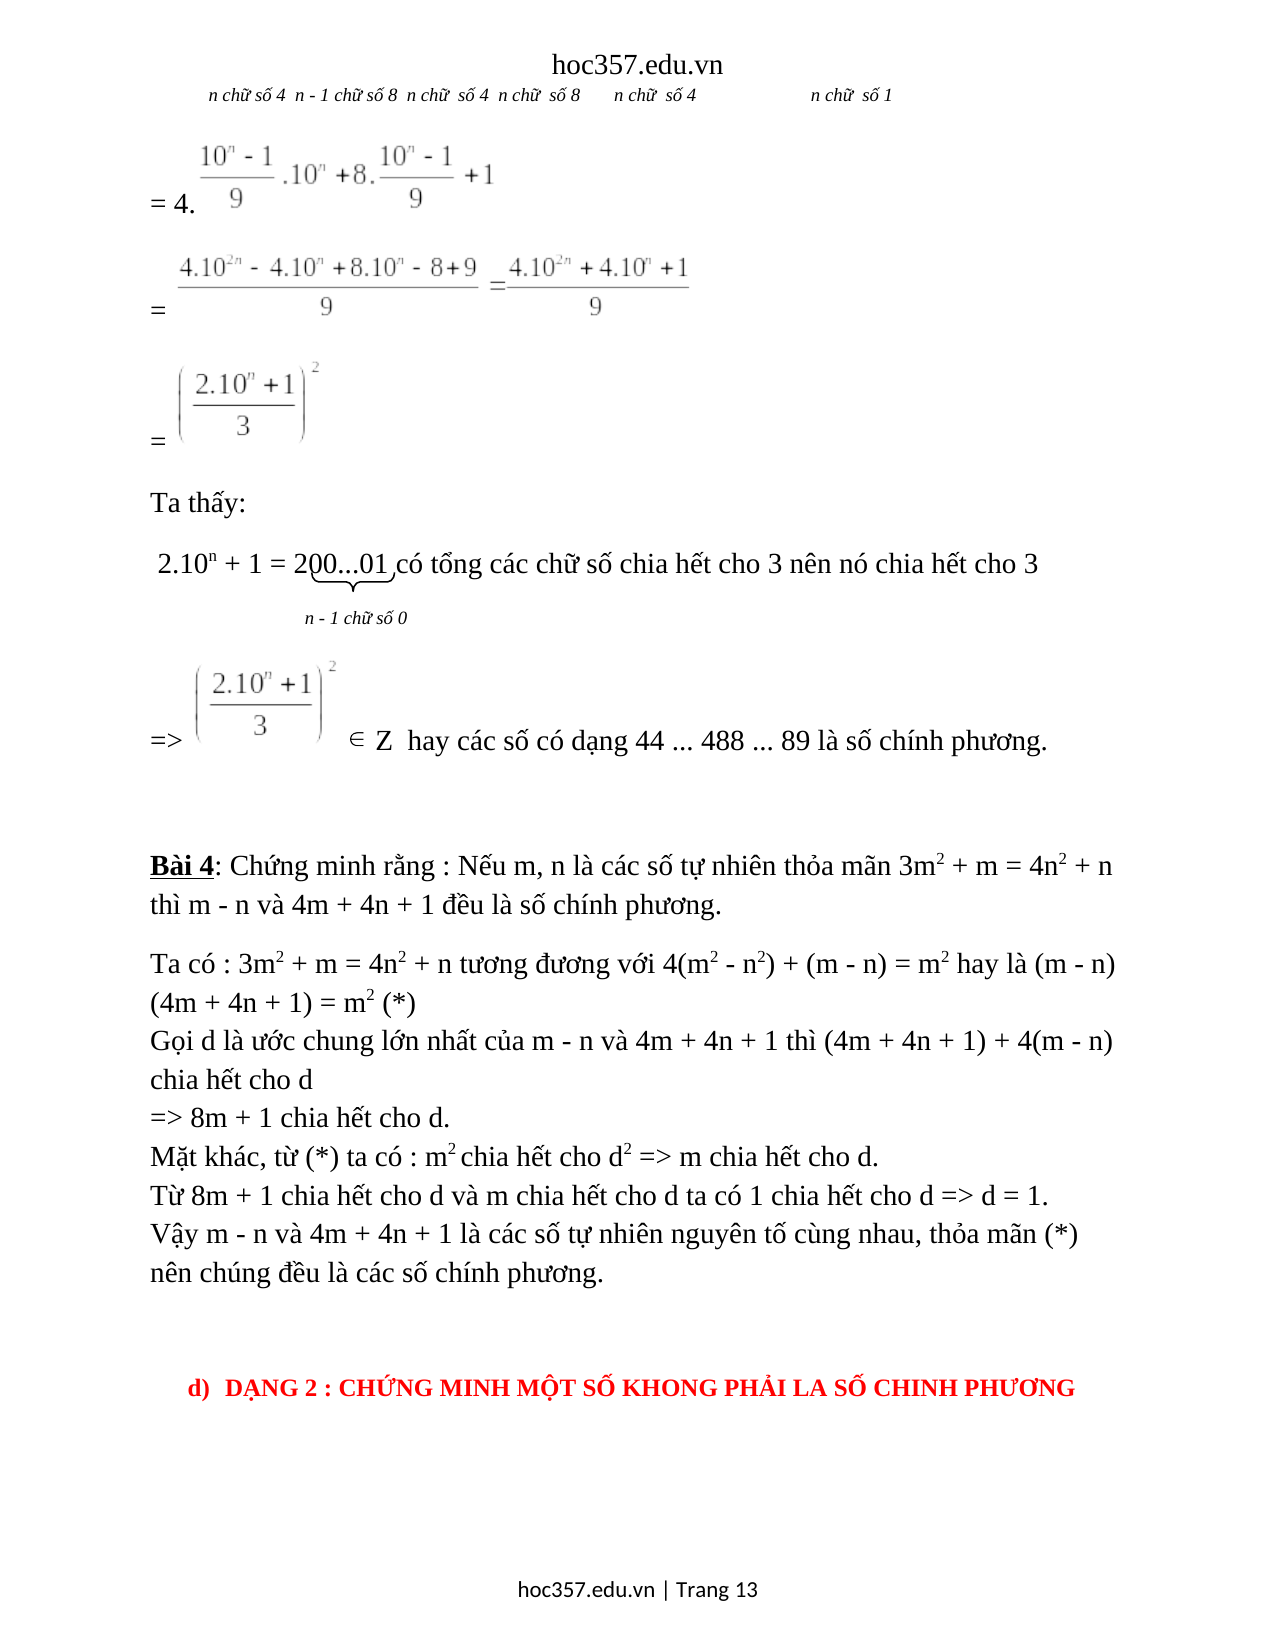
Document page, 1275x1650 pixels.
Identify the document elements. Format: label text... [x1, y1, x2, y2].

text = [150, 354, 1125, 457]
text 2.10n + 1 = 200...01 có tổng các chữ số chia hết cho 3 nên nó chia hết cho 3 [150, 546, 1125, 579]
text = [150, 247, 1125, 327]
list DẠNG 2 : CHỨNG MINH MỘT SỐ KHONG PHẢI LA SỐ CHINH PHƯƠNG [187, 1373, 1125, 1402]
text n chữ số 4 n - 1 chữ số 8 n chữ số 4 n chữ số 8 n chữ số 4 n chữ số 1 [150, 84, 1125, 106]
text Ta thấy: [150, 485, 1125, 518]
text => Z hay các số có dạng 44 ... 488 ... 89 là số chính phương. [150, 653, 1125, 757]
text Bài 4: Chứng minh rằng : Nếu m, n là các số tự nhiên thỏa mãn 3m2 + m = 4n2 + n thì m - n và 4m + 4n + 1 đều là số chính phương. [150, 848, 1125, 921]
text Ta có : 3m2 + m = 4n2 + n tương đương với 4(m2 - n2) + (m - n) = m2 hay là (m - n)(4m + 4n + 1) = m2 (*) Gọi d là ước chung lớn nhất của m - n và 4m + 4n + 1 thì (4m + 4n + 1) + 4(m - n) chia hết cho d => 8m + 1 chia hết cho d. Mặt khác, từ (*) ta có : m2 chia hết cho d2 => m chia hết cho d. Từ 8m + 1 chia hết cho d và m chia hết cho d ta có 1 chia hết cho d => d = 1. Vậy m - n và 4m + 4n + 1 là các số tự nhiên nguyên tố cùng nhau, thỏa mãn (*) nên chúng đều là các số chính phương. [150, 946, 1125, 1288]
text n - 1 chữ số 0 [225, 607, 1125, 628]
text = 4. [150, 133, 1125, 219]
